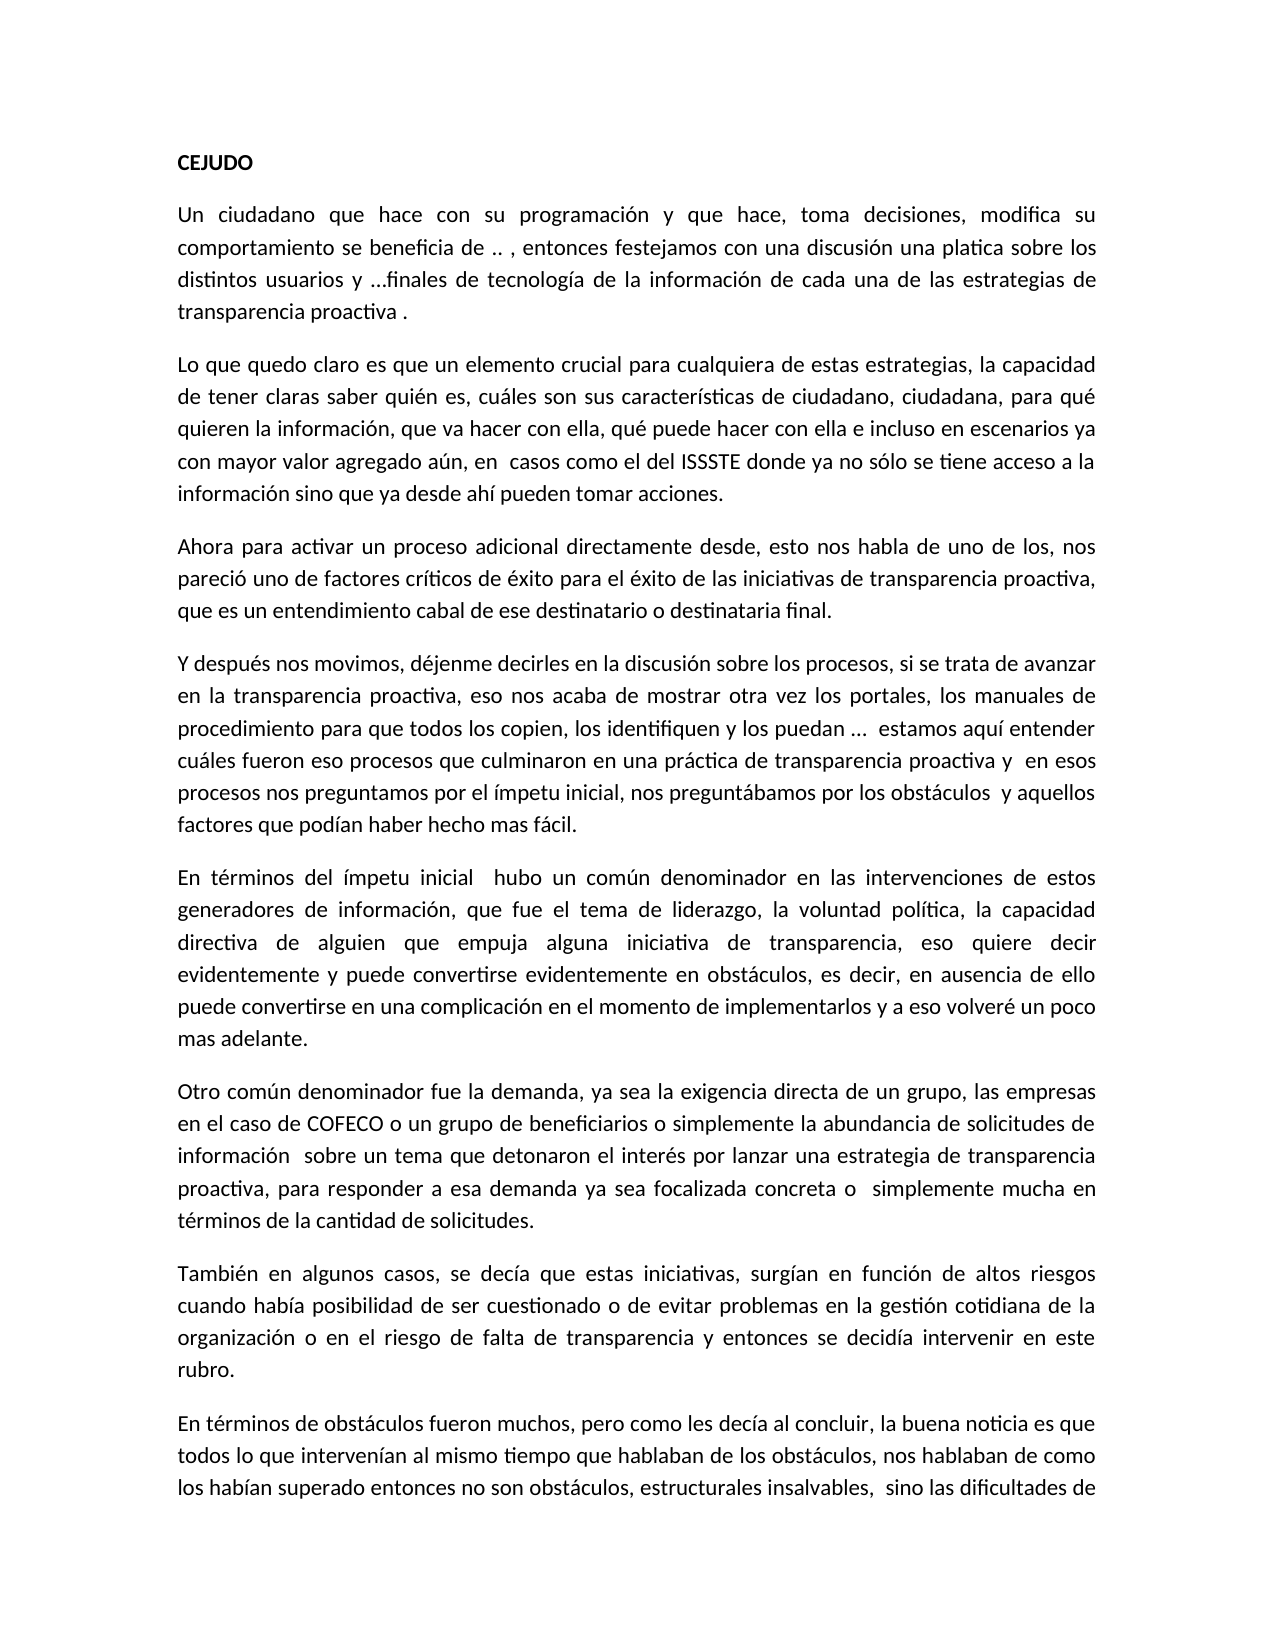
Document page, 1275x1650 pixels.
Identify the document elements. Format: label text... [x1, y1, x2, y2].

text Ahora para activar un proceso adicional directamente desde, esto nos habla de uno de los, nos pareció uno de factores críticos de éxito para el éxito de las iniciativas de transparencia proactiva, que es un entendimiento cabal de ese destinatario o destinataria final. [177, 532, 1098, 624]
text Y después nos movimos, déjenme decirles en la discusión sobre los procesos, si se trata de avanzar en la transparencia proactiva, eso nos acaba de mostrar otra vez los portales, los manuales de procedimiento para que todos los copien, los identifiquen y los puedan … estamos aquí entender cuáles fueron eso procesos que culminaron en una práctica de transparencia proactiva y en esos procesos nos preguntamos por el ímpetu inicial, nos preguntábamos por los obstáculos y aquellos factores que podían haber hecho mas fácil. [177, 649, 1098, 838]
text Lo que quedo claro es que un elemento crucial para cualquiera de estas estrategias, la capacidad de tener claras saber quién es, cuáles son sus características de ciudadano, ciudadana, para qué quieren la información, que va hacer con ella, qué puede hacer con ella e incluso en escenarios ya con mayor valor agregado aún, en casos como el del ISSSTE donde ya no sólo se tiene acceso a la información sino que ya desde ahí pueden tomar acciones. [177, 350, 1098, 507]
text Otro común denominador fue la demanda, ya sea la exigencia directa de un grupo, las empresas en el caso de COFECO o un grupo de beneficiarios o simplemente la abundancia de solicitudes de información sobre un tema que detonaron el interés por lanzar una estrategia de transparencia proactiva, para responder a esa demanda ya sea focalizada concreta o simplemente mucha en términos de la cantidad de solicitudes. [177, 1077, 1098, 1234]
text En términos del ímpetu inicial hubo un común denominador en las intervenciones de estos generadores de información, que fue el tema de liderazgo, la voluntad política, la capacidad directiva de alguien que empuja alguna iniciativa de transparencia, eso quiere decir evidentemente y puede convertirse evidentemente en obstáculos, es decir, en ausencia de ello puede convertirse en una complicación en el momento de implementarlos y a eso volveré un poco mas adelante. [177, 863, 1098, 1052]
text CEJUDO [177, 148, 1098, 176]
text También en algunos casos, se decía que estas iniciativas, surgían en función de altos riesgos cuando había posibilidad de ser cuestionado o de evitar problemas en la gestión cotidiana de la organización o en el riesgo de falta de transparencia y entonces se decidía intervenir en este rubro. [177, 1259, 1098, 1384]
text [177, 1409, 1098, 1501]
text Un ciudadano que hace con su programación y que hace, toma decisiones, modifica su comportamiento se beneficia de .. , entonces festejamos con una discusión una platica sobre los distintos usuarios y …finales de tecnología de la información de cada una de las estrategias de transparencia proactiva . [177, 201, 1098, 325]
